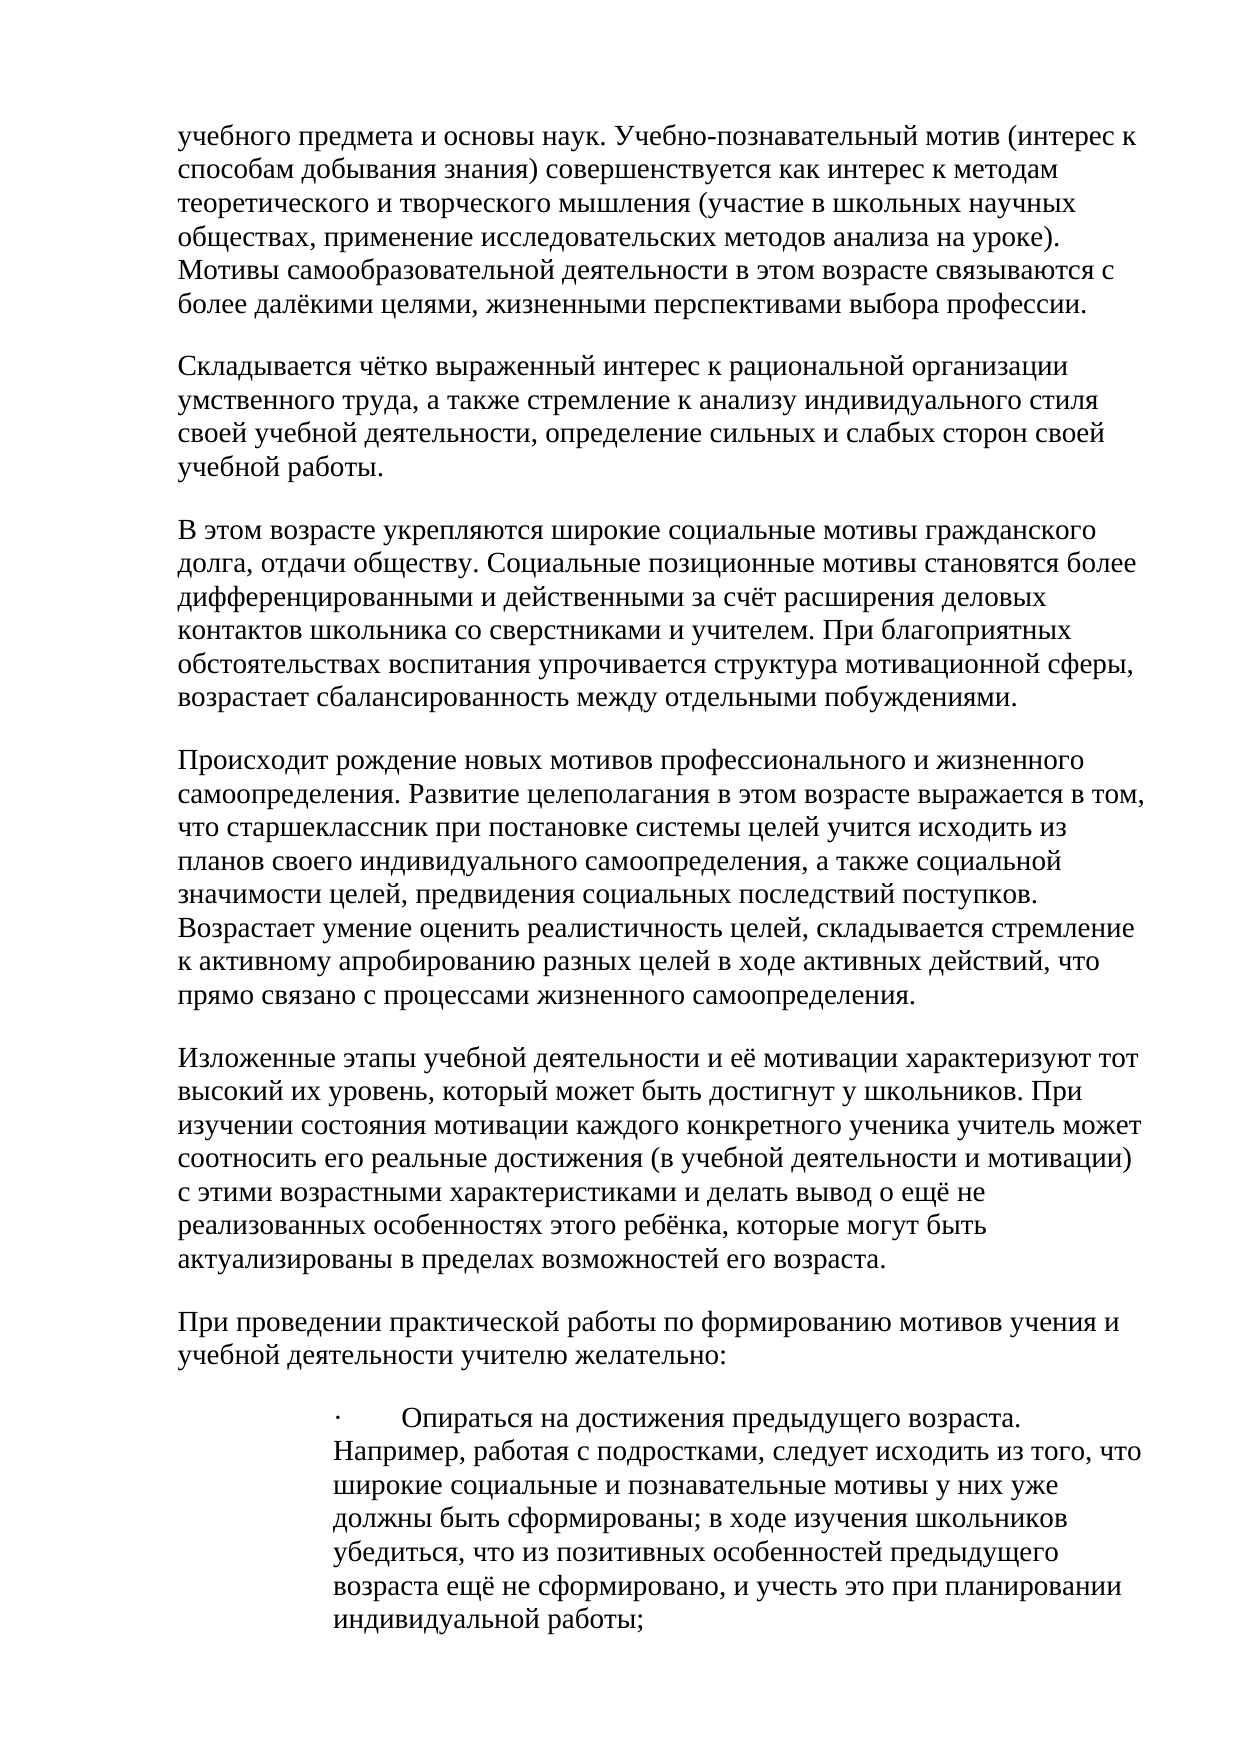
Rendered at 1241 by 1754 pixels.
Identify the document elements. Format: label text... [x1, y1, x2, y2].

text В этом возрасте укрепляются широкие социальные мотивы гражданского долга, отдачи обществу. Социальные позиционные мотивы становятся более дифференцированными и действенными за счёт расширения деловых контактов школьника со сверстниками и учителем. При благоприятных обстоятельствах воспитания упрочивается структура мотивационной сферы, возрастает сбалансированность между отдельными побуждениями. [177, 512, 1152, 713]
text При проведении практической работы по формированию мотивов учения и учебной деятельности учителю желательно: [177, 1304, 1152, 1371]
text Складывается чётко выраженный интерес к рациональной организации умственного труда, а также стремление к анализу индивидуального стиля своей учебной деятельности, определение сильных и слабых сторон своей учебной работы. [177, 348, 1152, 483]
text Изложенные этапы учебной деятельности и её мотивации характеризуют тот высокий их уровень, который может быть достигнут у школьников. При изучении состояния мотивации каждого конкретного ученика учитель может соотносить его реальные достижения (в учебной деятельности и мотивации) с этими возрастными характеристиками и делать вывод о ещё не реализованных особенностях этого ребёнка, которые могут быть актуализированы в пределах возможностей его возраста. [177, 1040, 1152, 1274]
text · Опираться на достижения предыдущего возраста. Например, работая с подростками, следует исходить из того, что широкие социальные и познавательные мотивы у них уже должны быть сформированы; в ходе изучения школьников убедиться, что из позитивных особенностей предыдущего возраста ещё не сформировано, и учесть это при планировании индивидуальной работы; [333, 1400, 1152, 1635]
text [177, 118, 1152, 319]
text Происходит рождение новых мотивов профессионального и жизненного самоопределения. Развитие целеполагания в этом возрасте выражается в том, что старшеклассник при постановке системы целей учится исходить из планов своего индивидуального самоопределения, а также социальной значимости целей, предвидения социальных последствий поступков. Возрастает умение оценить реалистичность целей, складывается стремление к активному апробированию разных целей в ходе активных действий, что прямо связано с процессами жизненного самоопределения. [177, 742, 1152, 1011]
